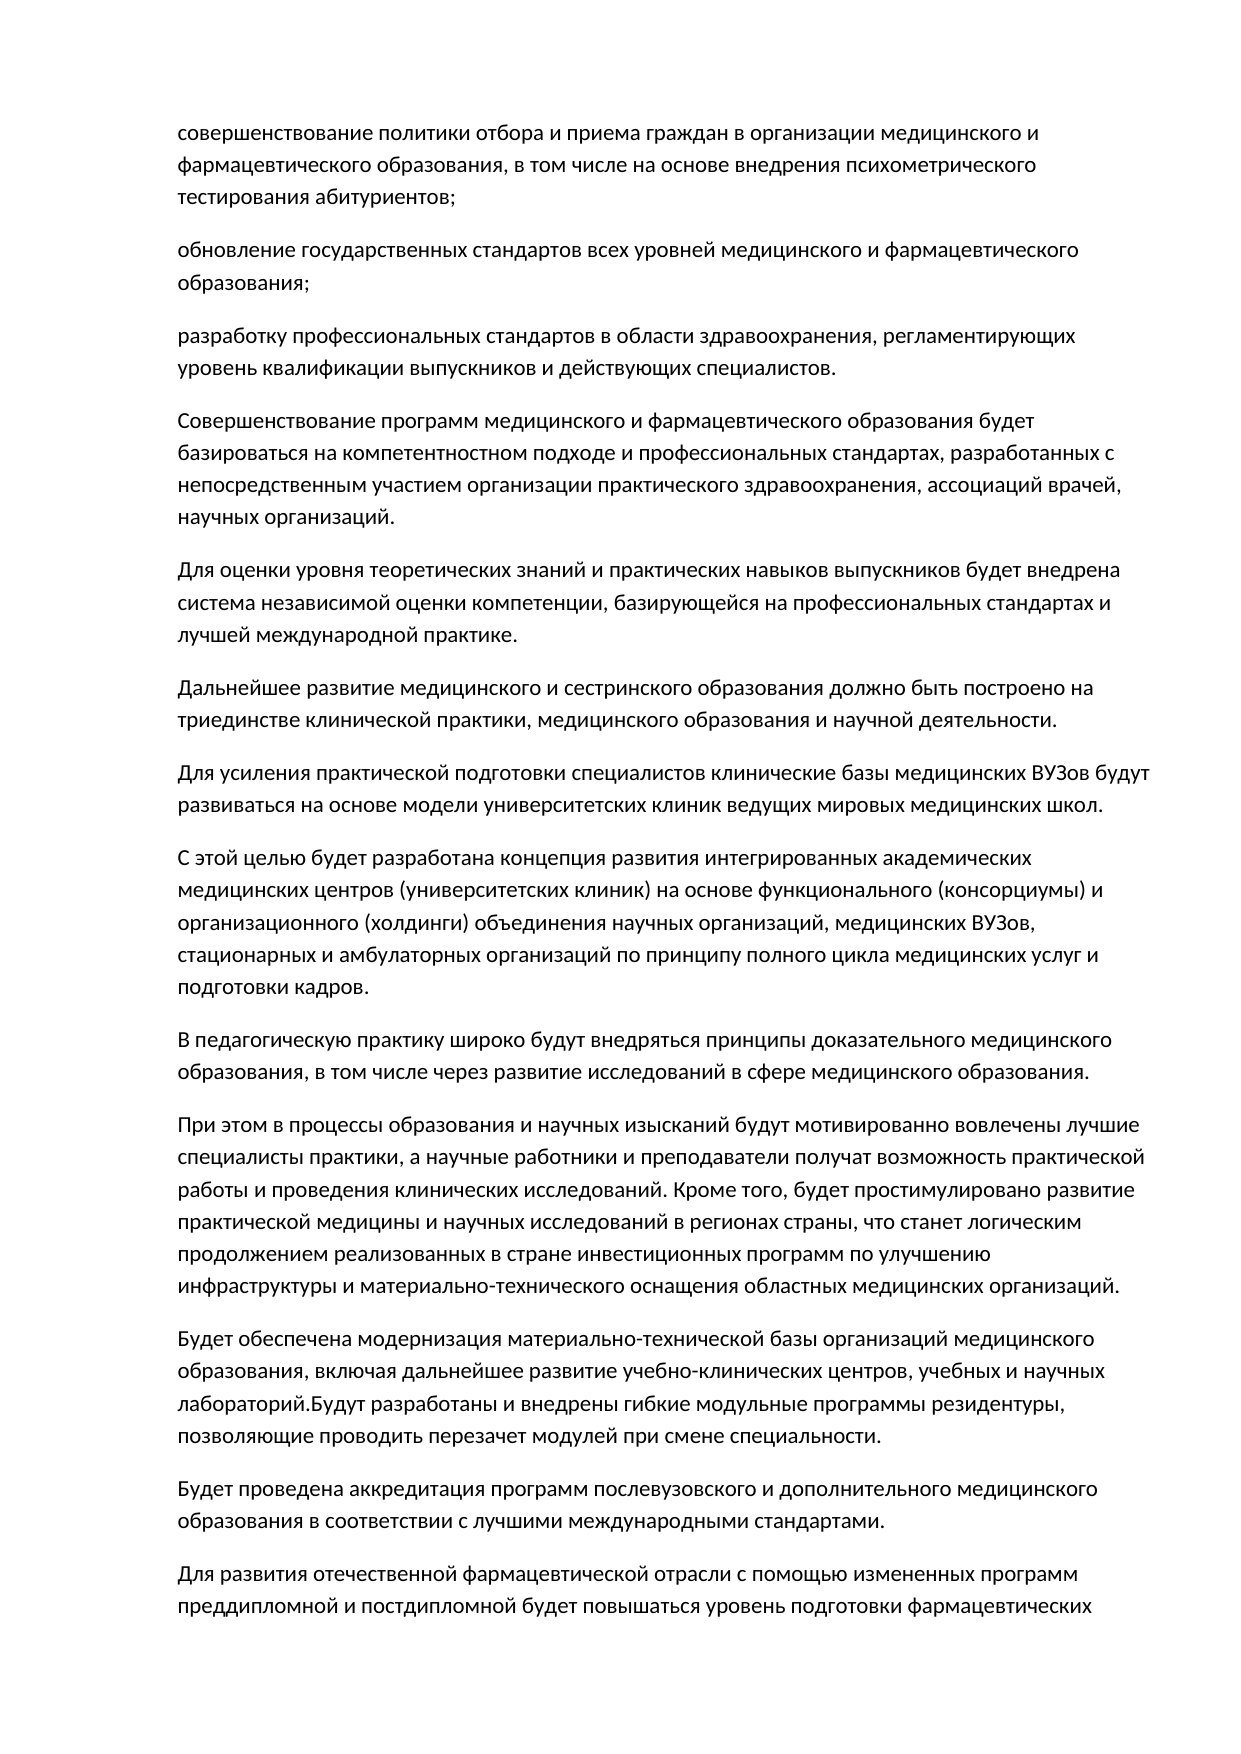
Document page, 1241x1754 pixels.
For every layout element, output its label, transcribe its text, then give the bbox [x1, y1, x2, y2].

text Дальнейшее развитие медицинского и сестринского образования должно быть построено на триединстве клинической практики, медицинского образования и научной деятельности. [177, 673, 1152, 733]
text обновление государственных стандартов всех уровней медицинского и фармацевтического образования; [177, 236, 1152, 296]
text Для оценки уровня теоретических знаний и практических навыков выпускников будет внедрена система независимой оценки компетенции, базирующейся на профессиональных стандартах и лучшей международной практике. [177, 556, 1152, 648]
text С этой целью будет разработана концепция развития интегрированных академических медицинских центров (университетских клиник) на основе функционального (консорциумы) и организационного (холдинги) объединения научных организаций, медицинских ВУЗов, стационарных и амбулаторных организаций по принципу полного цикла медицинских услуг и подготовки кадров. [177, 843, 1152, 1000]
text Для усиления практической подготовки специалистов клинические базы медицинских ВУЗов будут развиваться на основе модели университетских клиник ведущих мировых медицинских школ. [177, 758, 1152, 818]
text разработку профессиональных стандартов в области здравоохранения, регламентирующих уровень квалификации выпускников и действующих специалистов. [177, 321, 1152, 381]
text При этом в процессы образования и научных изысканий будут мотивированно вовлечены лучшие специалисты практики, а научные работники и преподаватели получат возможность практической работы и проведения клинических исследований. Кроме того, будет простимулировано развитие практической медицины и научных исследований в регионах страны, что станет логическим продолжением реализованных в стране инвестиционных программ по улучшению инфраструктуры и материально-технического оснащения областных медицинских организаций. [177, 1110, 1152, 1299]
text Будет обеспечена модернизация материально-технической базы организаций медицинского образования, включая дальнейшее развитие учебно-клинических центров, учебных и научных лабораторий.Будут разработаны и внедрены гибкие модульные программы резидентуры, позволяющие проводить перезачет модулей при смене специальности. [177, 1324, 1152, 1449]
text В педагогическую практику широко будут внедряться принципы доказательного медицинского образования, в том числе через развитие исследований в сфере медицинского образования. [177, 1025, 1152, 1085]
text Совершенствование программ медицинского и фармацевтического образования будет базироваться на компетентностном подходе и профессиональных стандартах, разработанных с непосредственным участием организации практического здравоохранения, ассоциаций врачей, научных организаций. [177, 406, 1152, 531]
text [177, 1559, 1152, 1619]
text совершенствование политики отбора и приема граждан в организации медицинского и фармацевтического образования, в том числе на основе внедрения психометрического тестирования абитуриентов; [177, 118, 1152, 211]
text Будет проведена аккредитация программ послевузовского и дополнительного медицинского образования в соответствии с лучшими международными стандартами. [177, 1474, 1152, 1534]
